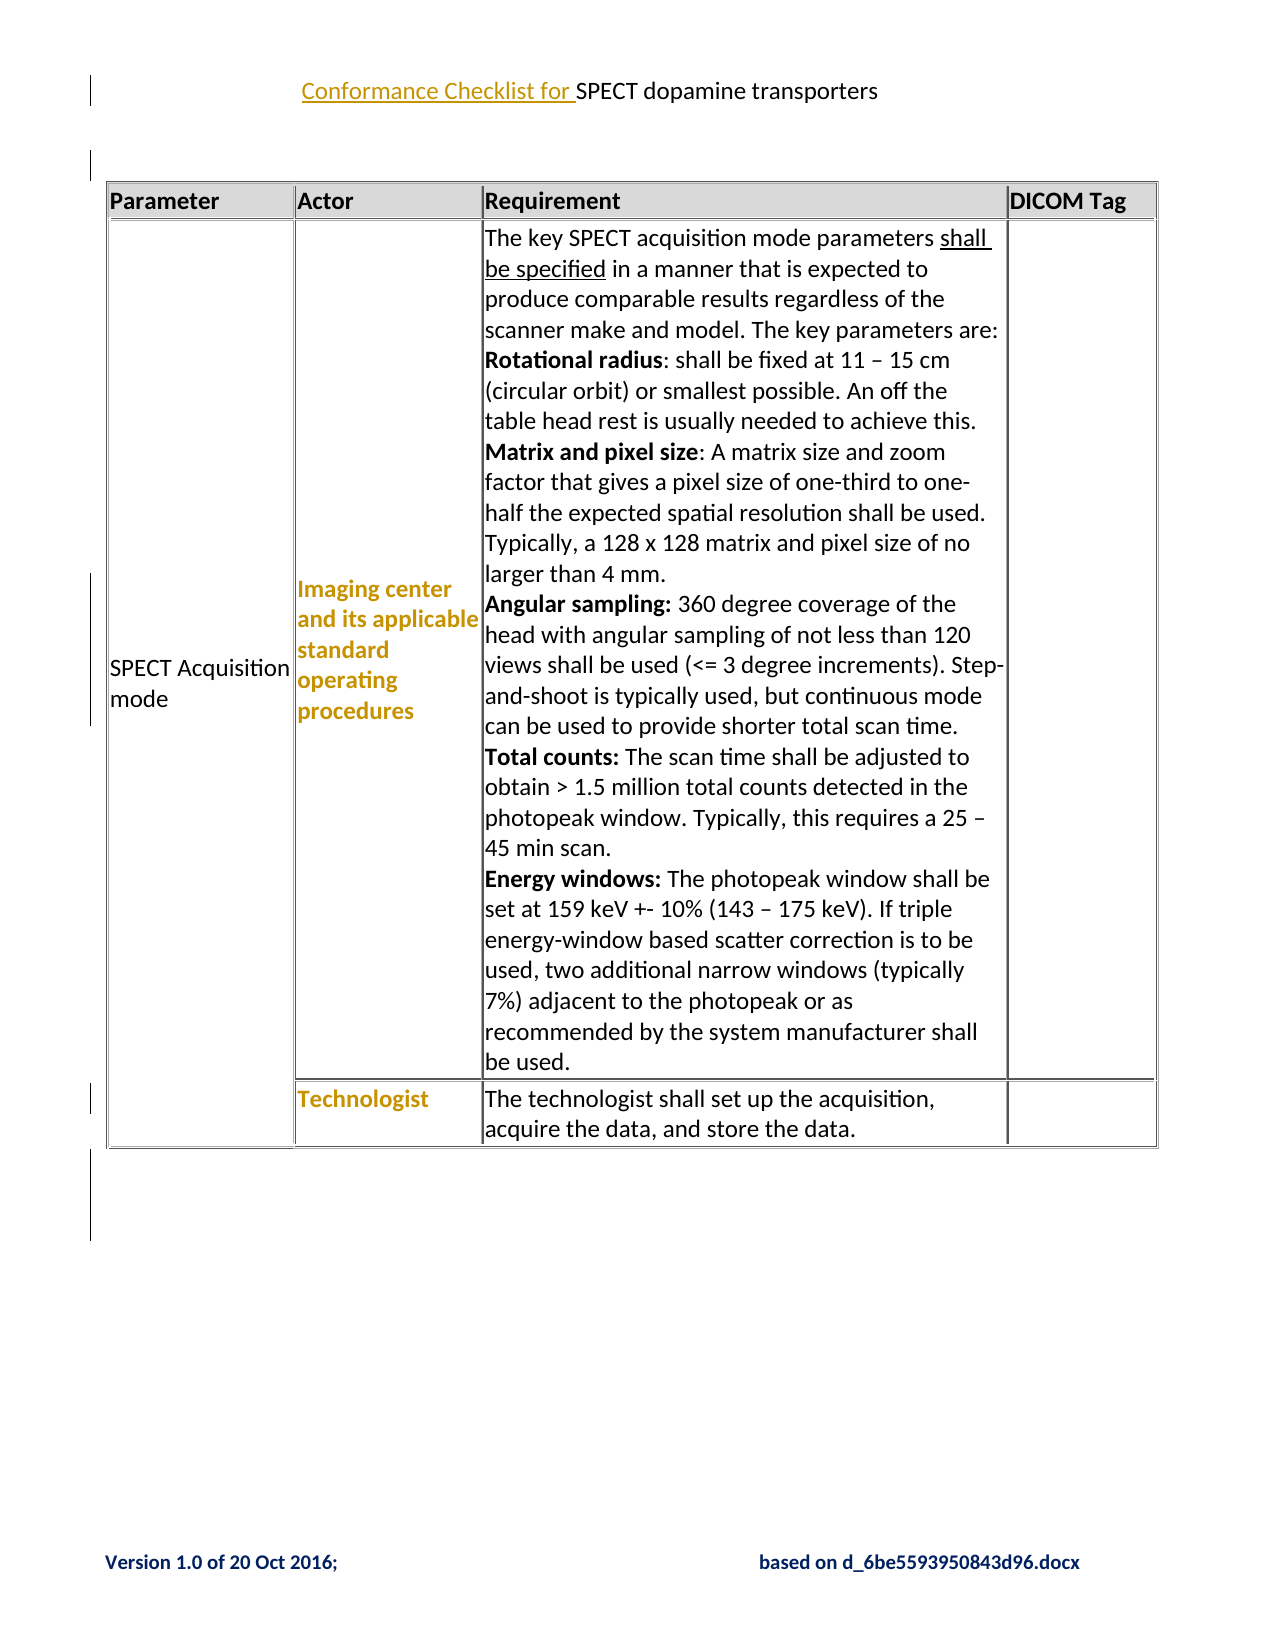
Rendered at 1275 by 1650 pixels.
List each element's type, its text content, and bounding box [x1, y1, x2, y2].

table_header DICOM Tag [1007, 184, 1156, 217]
table_cell [1007, 1078, 1156, 1146]
table_cell [1009, 218, 1156, 1078]
table_cell The technologist shall set up the acquisition, acquire the data, and store the data. [482, 1082, 1007, 1146]
table_cell SPECT Acquisition mode [109, 218, 295, 1146]
table_header Requirement [482, 184, 1007, 217]
table_cell Imaging center and its applicable standard operating procedures [296, 221, 481, 1078]
table_header Parameter [109, 184, 295, 217]
table_header Actor [295, 184, 482, 217]
table_cell The key SPECT acquisition mode parameters shall be specified in a manner that is expected to produce comparable results regardless of the scanner make and model. The key parameters are: Rotational radius: shall be fixed at 11 – 15 cm (circular orbit) or smallest possible. An off the table head rest is usually needed to achieve this. Matrix and pixel size: A matrix size and zoom factor that gives a pixel size of one-third to one-half the expected spatial resolution shall be used. Typically, a 128 x 128 matrix and pixel size of no larger than 4 mm. Angular sampling: 360 degree coverage of the head with angular sampling of not less than 120 views shall be used (<= 3 degree increments). Step-and-shoot is typically used, but continuous mode can be used to provide shorter total scan time. Total counts: The scan time shall be adjusted to obtain > 1.5 million total counts detected in the photopeak window. Typically, this requires a 25 – 45 min scan. Energy windows: The photopeak window shall be set at 159 keV +- 10% (143 – 175 keV). If triple energy-window based scatter correction is to be used, two additional narrow windows (typically 7%) adjacent to the photopeak or as recommended by the system manufacturer shall be used. [484, 221, 1006, 1078]
table_cell Technologist [295, 1082, 482, 1146]
